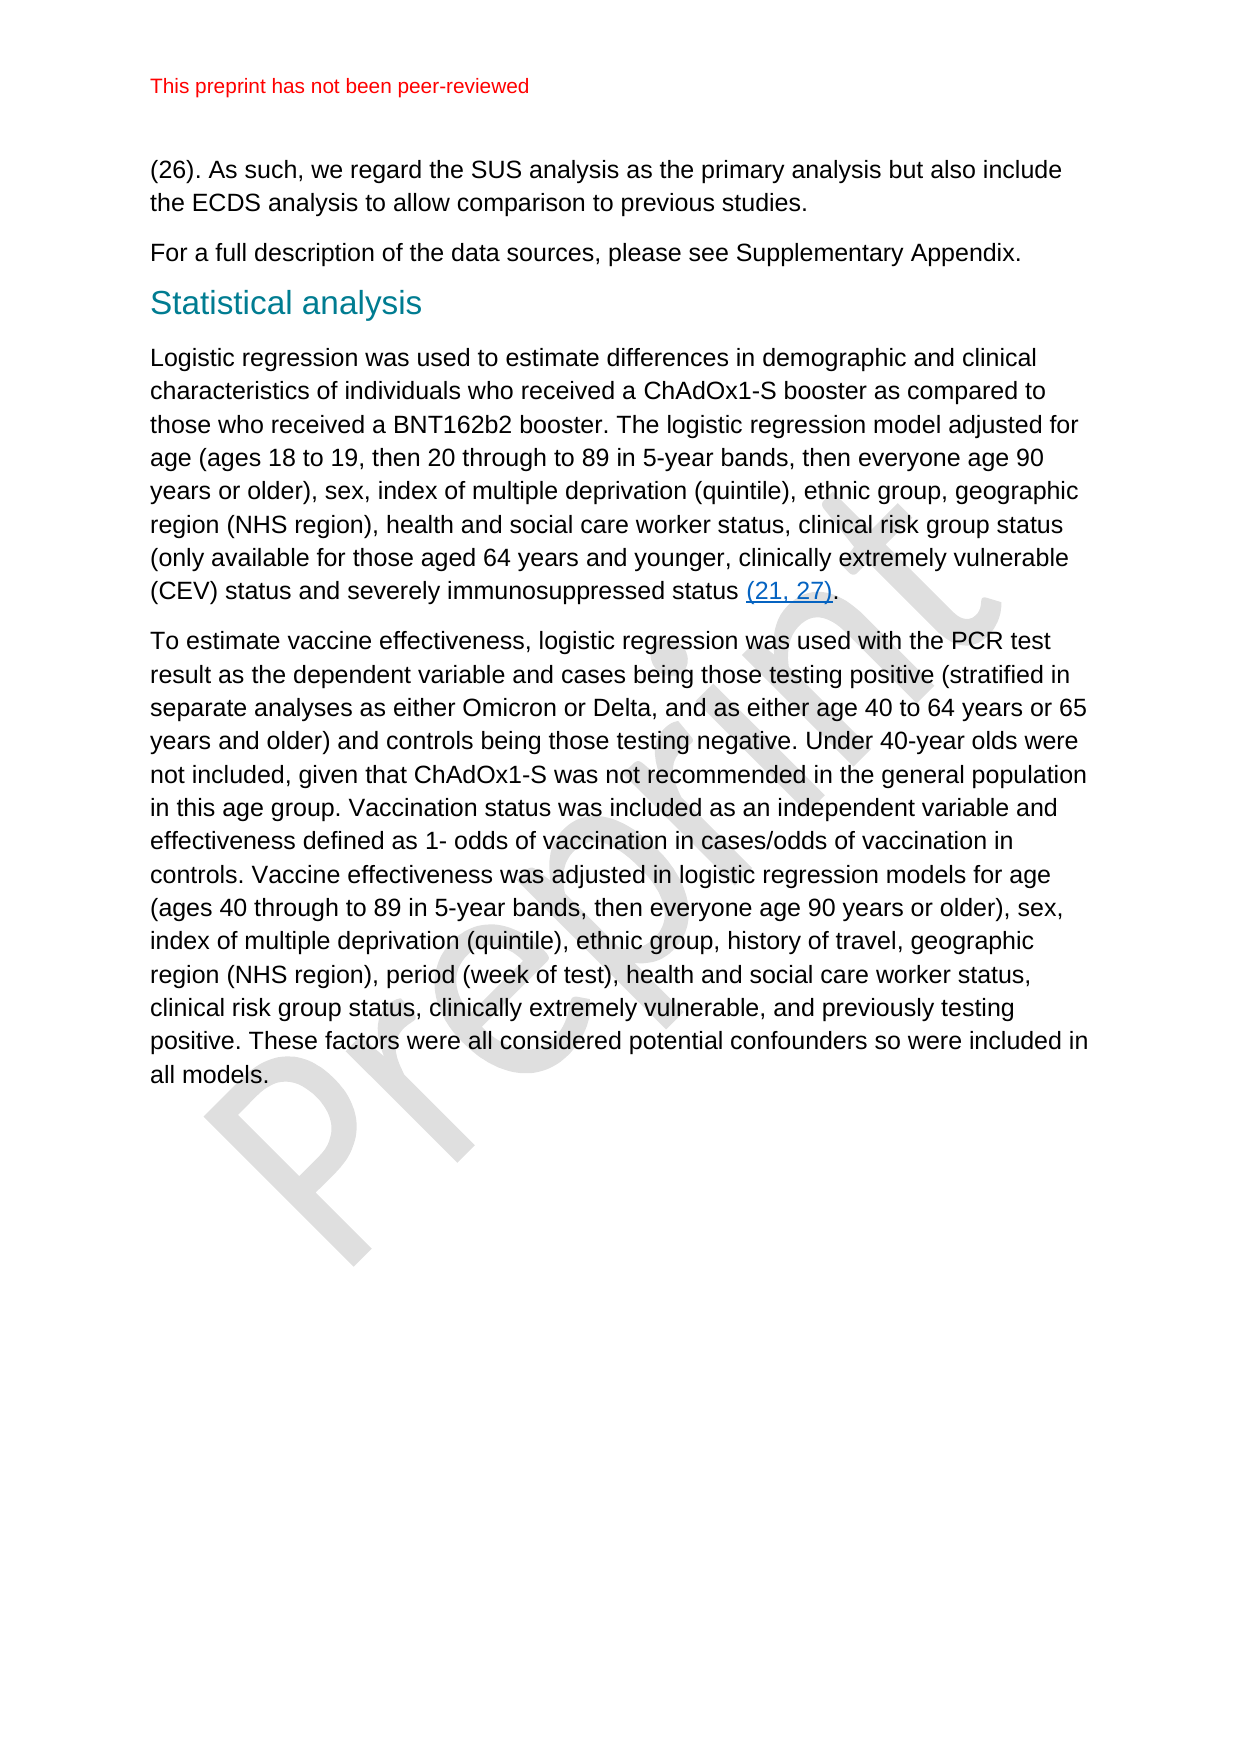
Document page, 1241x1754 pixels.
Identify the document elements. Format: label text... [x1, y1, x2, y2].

text For a full description of the data sources, please see Supplementary Appendix. [150, 233, 1090, 267]
text To estimate vaccine effectiveness, logistic regression was used with the PCR test result as the dependent variable and cases being those testing positive (stratified in separate analyses as either Omicron or Delta, and as either age 40 to 64 years or 65 years and older) and controls being those testing negative. Under 40-year olds were not included, given that ChAdOx1-S was not recommended in the general population in this age group. Vaccination status was included as an independent variable and effectiveness defined as 1- odds of vaccination in cases/odds of vaccination in controls. Vaccine effectiveness was adjusted in logistic regression models for age (ages 40 through to 89 in 5-year bands, then everyone age 90 years or older), sex, index of multiple deprivation (quintile), ethnic group, history of travel, geographic region (NHS region), period (week of test), health and social care worker status, clinical risk group status, clinically extremely vulnerable, and previously testing positive. These factors were all considered potential confounders so were included in all models. [150, 622, 1090, 1088]
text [150, 150, 1090, 217]
text Logistic regression was used to estimate differences in demographic and clinical characteristics of individuals who received a ChAdOx1-S booster as compared to those who received a BNT162b2 booster. The logistic regression model adjusted for age (ages 18 to 19, then 20 through to 89 in 5-year bands, then everyone age 90 years or older), sex, index of multiple deprivation (quintile), ethnic group, geographic region (NHS region), health and social care worker status, clinical risk group status (only available for those aged 64 years and younger, clinically extremely vulnerable (CEV) status and severely immunosuppressed status (21, 27). [150, 338, 1090, 605]
text Statistical analysis [150, 283, 1090, 322]
